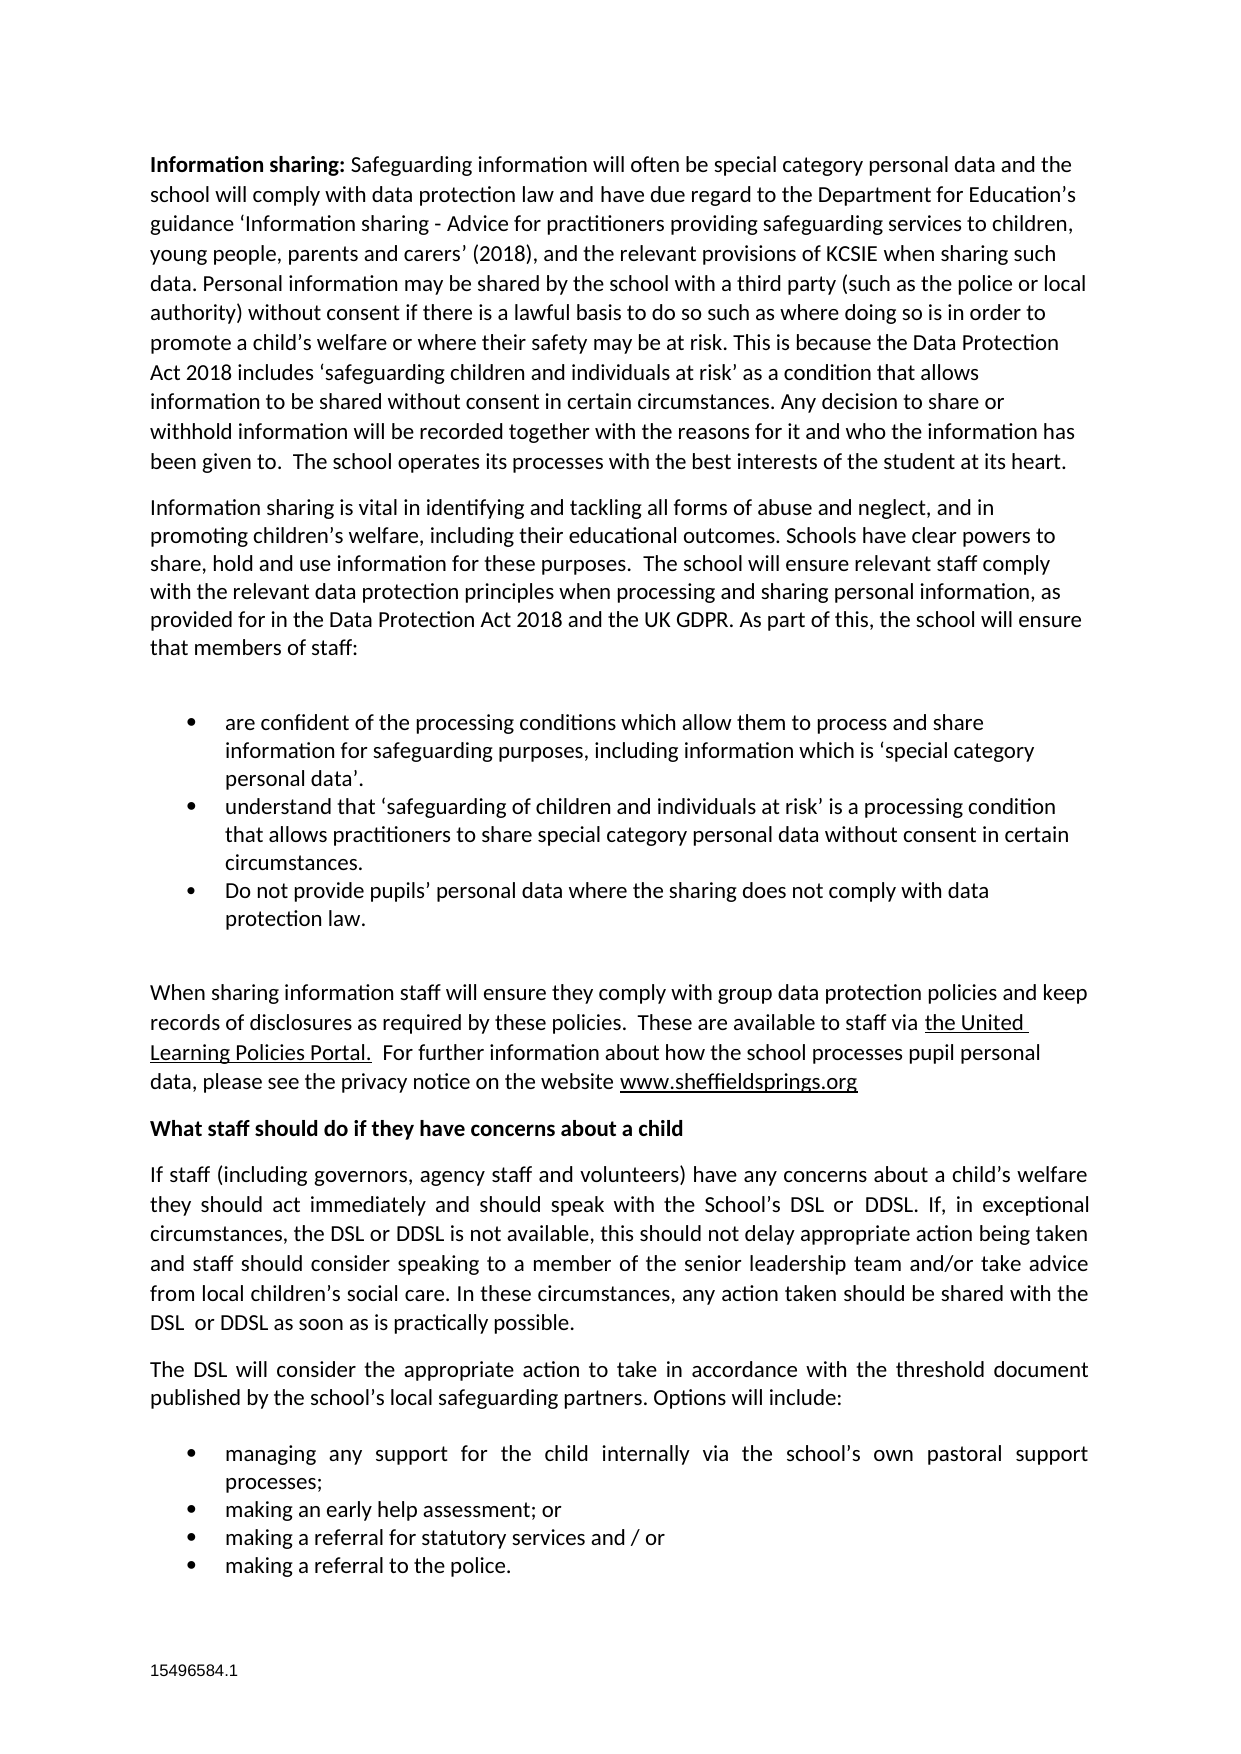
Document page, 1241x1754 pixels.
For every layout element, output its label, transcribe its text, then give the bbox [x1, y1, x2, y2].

text Information sharing: Safeguarding information will often be special category personal data and the school will comply with data protection law and have due regard to the Department for Education’s guidance ‘Information sharing - Advice for practitioners providing safeguarding services to children, young people, parents and carers’ (2018), and the relevant provisions of KCSIE when sharing such data. Personal information may be shared by the school with a third party (such as the police or local authority) without consent if there is a lawful basis to do so such as where doing so is in order to promote a child’s welfare or where their safety may be at risk. This is because the Data Protection Act 2018 includes ‘safeguarding children and individuals at risk’ as a condition that allows information to be shared without consent in certain circumstances. Any decision to share or withhold information will be recorded together with the reasons for it and who the information has been given to. The school operates its processes with the best interests of the student at its heart. [150, 150, 1090, 475]
list making a referral to the police. [187, 1551, 1090, 1579]
list are confident of the processing conditions which allow them to process and share information for safeguarding purposes, including information which is ‘special category personal data’. [187, 708, 1090, 792]
text When sharing information staff will ensure they comply with group data protection policies and keep records of disclosures as required by these policies. These are available to staff via the United Learning Policies Portal. For further information about how the school processes pupil personal data, please see the privacy notice on the website www.sheffieldsprings.org [150, 978, 1090, 1095]
text If staff (including governors, agency staff and volunteers) have any concerns about a child’s welfare they should act immediately and should speak with the School’s DSL or DDSL. If, in exceptional circumstances, the DSL or DDSL is not available, this should not delay appropriate action being taken and staff should consider speaking to a member of the senior leadership team and/or take advice from local children’s social care. In these circumstances, any action taken should be shared with the DSL or DDSL as soon as is practically possible. [150, 1160, 1090, 1336]
text The DSL will consider the appropriate action to take in accordance with the threshold document published by the school’s local safeguarding partners. Options will include: [150, 1355, 1090, 1411]
text Information sharing is vital in identifying and tackling all forms of abuse and neglect, and in promoting children’s welfare, including their educational outcomes. Schools have clear powers to share, hold and use information for these purposes. The school will ensure relevant staff comply with the relevant data protection principles when processing and sharing personal information, as provided for in the Data Protection Act 2018 and the UK GDPR. As part of this, the school will ensure that members of staff: [150, 493, 1090, 661]
list making a referral for statutory services and / or [187, 1523, 1090, 1551]
list managing any support for the child internally via the school’s own pastoral support processes; [187, 1439, 1090, 1495]
text What staff should do if they have concerns about a child [150, 1114, 1090, 1142]
list Do not provide pupils’ personal data where the sharing does not comply with data protection law. [187, 876, 1090, 932]
list understand that ‘safeguarding of children and individuals at risk’ is a processing condition that allows practitioners to share special category personal data without consent in certain circumstances. [187, 792, 1090, 876]
list making an early help assessment; or [187, 1495, 1090, 1523]
